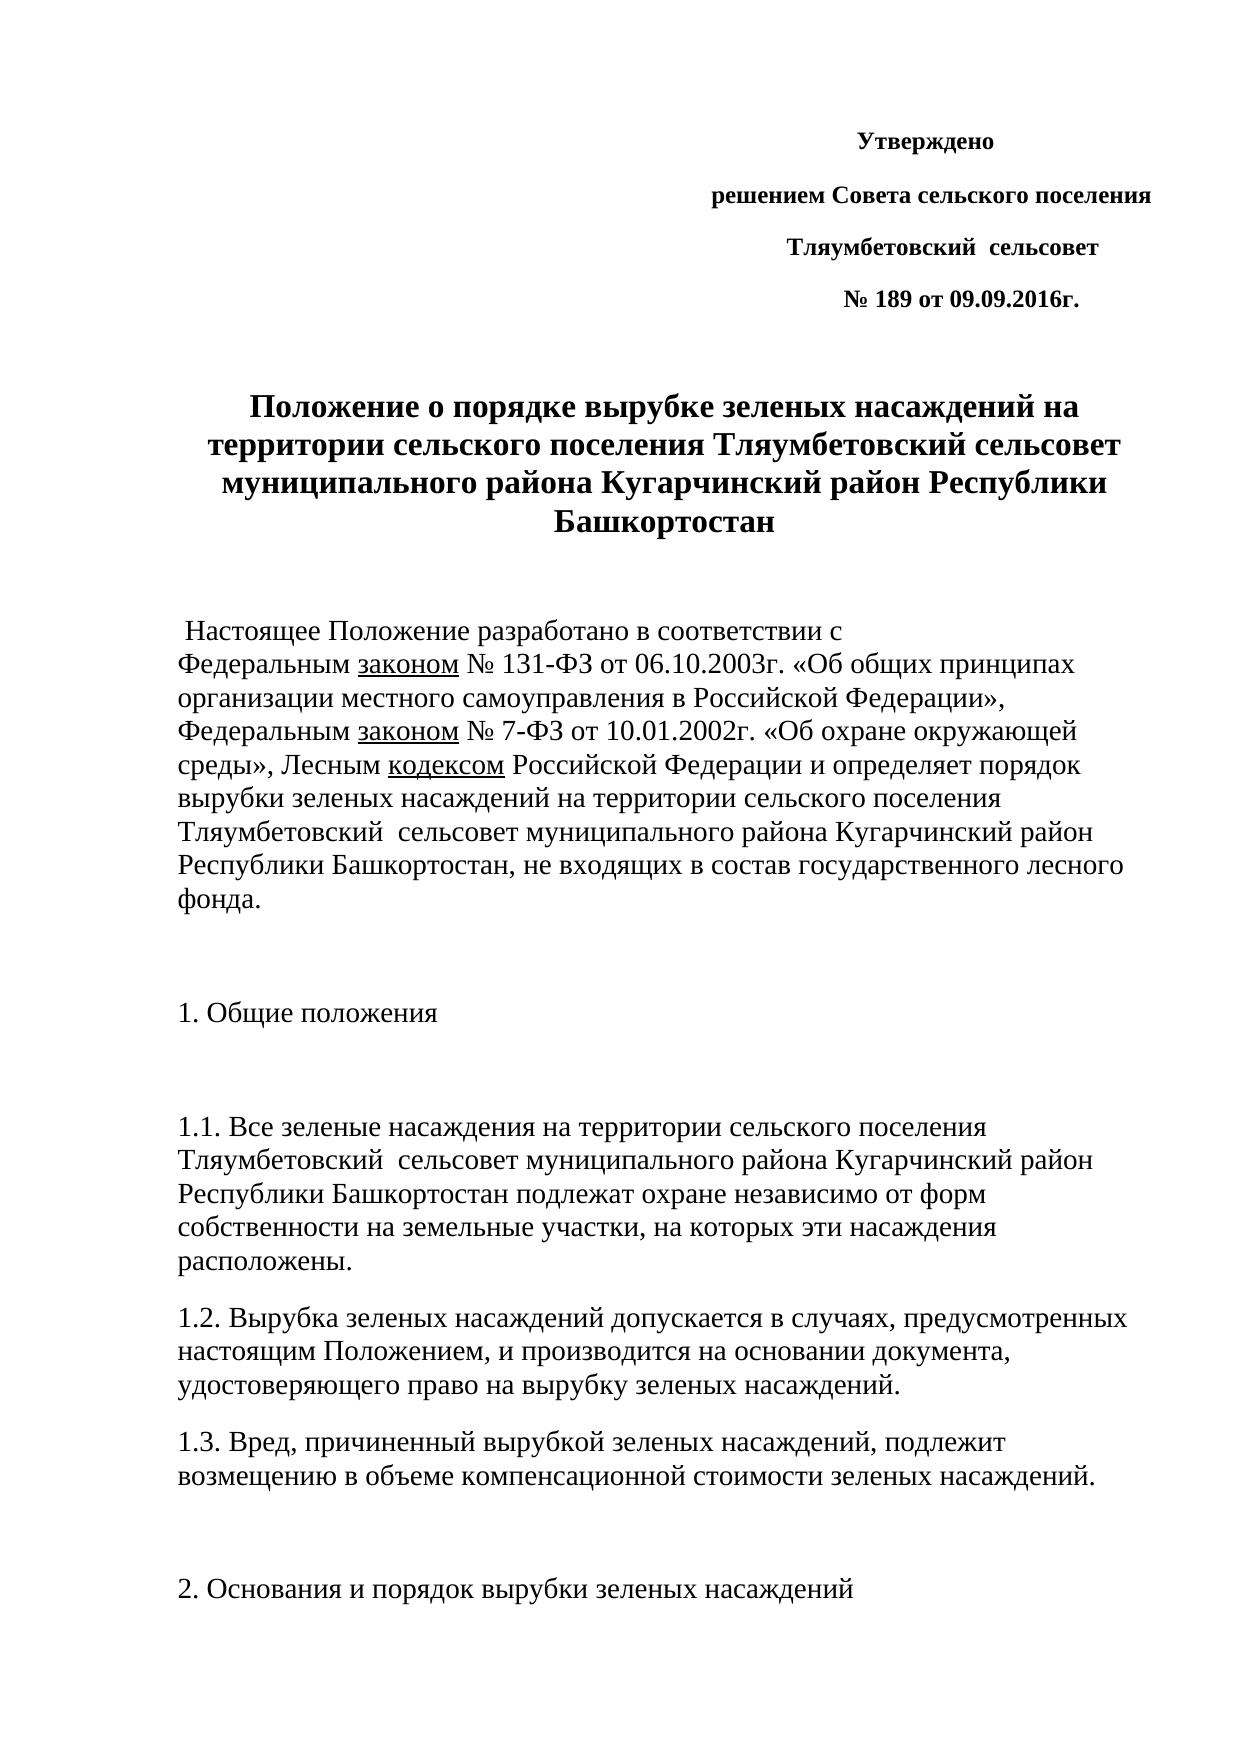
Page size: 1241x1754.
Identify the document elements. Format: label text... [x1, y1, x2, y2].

text 2. Основания и порядок вырубки зеленых насаждений [177, 1572, 1152, 1605]
text Тляумбетовский сельсовет [177, 232, 1152, 261]
text Утверждено [177, 118, 1152, 156]
text 1.2. Вырубка зеленых насаждений допускается в случаях, предусмотренных настоящим Положением, и производится на основании документа, удостоверяющего право на вырубку зеленых насаждений. [177, 1300, 1152, 1401]
text № 189 от 09.09.2016г. [177, 284, 1152, 313]
text Настоящее Положение разработано в соответствии с Федеральным законом № 131-ФЗ от 06.10.2003г. «Об общих принципах организации местного самоуправления в Российской Федерации», Федеральным законом № 7-ФЗ от 10.01.2002г. «Об охране окружающей среды», Лесным кодексом Российской Федерации и определяет порядок вырубки зеленых насаждений на территории сельского поселения Тляумбетовский сельсовет муниципального района Кугарчинский район Республики Башкортостан, не входящих в состав государственного лесного фонда. [177, 613, 1152, 914]
text решением Совета сельского поселения [177, 180, 1152, 209]
text Положение о порядке вырубке зеленых насаждений на территории сельского поселения Тляумбетовский сельсовет муниципального района Кугарчинский район Республики Башкортостан [177, 386, 1152, 539]
text 1.3. Вред, причиненный вырубкой зеленых насаждений, подлежит возмещению в объеме компенсационной стоимости зеленых насаждений. [177, 1424, 1152, 1491]
text 1. Общие положения [177, 995, 1152, 1028]
text 1.1. Все зеленые насаждения на территории сельского поселения Тляумбетовский сельсовет муниципального района Кугарчинский район Республики Башкортостан подлежат охране независимо от форм собственности на земельные участки, на которых эти насаждения расположены. [177, 1109, 1152, 1277]
